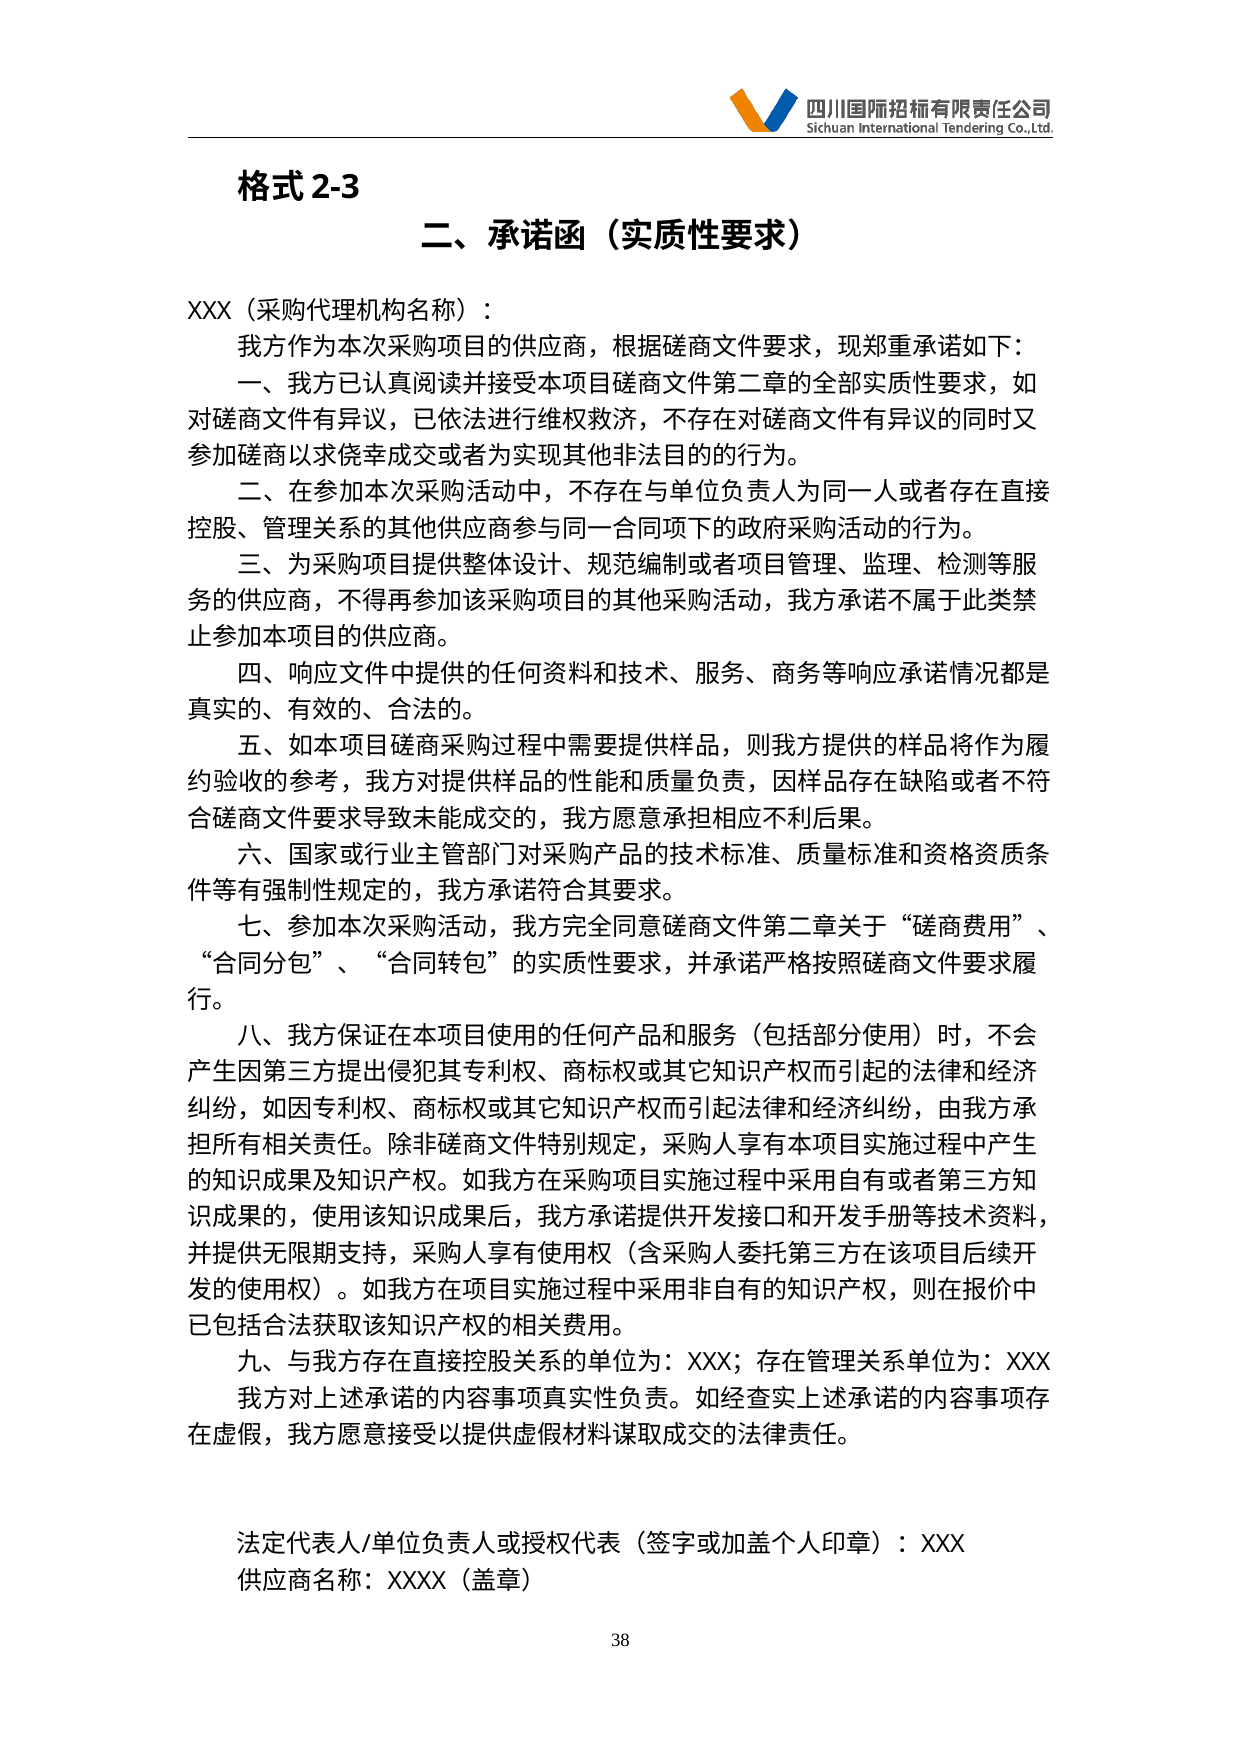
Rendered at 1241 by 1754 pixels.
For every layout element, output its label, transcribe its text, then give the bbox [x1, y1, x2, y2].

text XXX（采购代理机构名称）： [187, 291, 1053, 327]
text 日 期：XXX年XXX月XXX日格式2-3 [187, 160, 1053, 208]
text 五、如本项目磋商采购过程中需要提供样品，则我方提供的样品将作为履约验收的参考，我方对提供样品的性能和质量负责，因样品存在缺陷或者不符合磋商文件要求导致未能成交的，我方愿意承担相应不利后果。 [187, 726, 1053, 834]
text 八、我方保证在本项目使用的任何产品和服务（包括部分使用）时，不会产生因第三方提出侵犯其专利权、商标权或其它知识产权而引起的法律和经济纠纷，如因专利权、商标权或其它知识产权而引起法律和经济纠纷，由我方承担所有相关责任。除非磋商文件特别规定，采购人享有本项目实施过程中产生的知识成果及知识产权。如我方在采购项目实施过程中采用自有或者第三方知识成果的，使用该知识成果后，我方承诺提供开发接口和开发手册等技术资料，并提供无限期支持，采购人享有使用权（含采购人委托第三方在该项目后续开发的使用权）。如我方在项目实施过程中采用非自有的知识产权，则在报价中已包括合法获取该知识产权的相关费用。 [187, 1016, 1053, 1342]
text 九、与我方存在直接控股关系的单位为：XXX；存在管理关系单位为：XXX [187, 1342, 1053, 1378]
text 二、承诺函（实质性要求） [187, 208, 1053, 257]
text 七、参加本次采购活动，我方完全同意磋商文件第二章关于“磋商费用”、“合同分包”、“合同转包”的实质性要求，并承诺严格按照磋商文件要求履行。 [187, 907, 1053, 1016]
picture [729, 88, 1053, 135]
text 一、我方已认真阅读并接受本项目磋商文件第二章的全部实质性要求，如对磋商文件有异议，已依法进行维权救济，不存在对磋商文件有异议的同时又参加磋商以求侥幸成交或者为实现其他非法目的的行为。 [187, 363, 1053, 472]
text 六、国家或行业主管部门对采购产品的技术标准、质量标准和资格资质条件等有强制性规定的，我方承诺符合其要求。 [187, 834, 1053, 907]
text 四、响应文件中提供的任何资料和技术、服务、商务等响应承诺情况都是真实的、有效的、合法的。 [187, 653, 1053, 726]
text 供应商名称：XXXX（盖章） [187, 1560, 1053, 1597]
text 三、为采购项目提供整体设计、规范编制或者项目管理、监理、检测等服务的供应商，不得再参加该采购项目的其他采购活动，我方承诺不属于此类禁止参加本项目的供应商。 [187, 544, 1053, 653]
text 我方作为本次采购项目的供应商，根据磋商文件要求，现郑重承诺如下： [187, 327, 1053, 363]
text 法定代表人/单位负责人或授权代表（签字或加盖个人印章）：XXX [187, 1519, 1053, 1560]
text 我方对上述承诺的内容事项真实性负责。如经查实上述承诺的内容事项存在虚假，我方愿意接受以提供虚假材料谋取成交的法律责任。 [187, 1378, 1053, 1451]
text 二、在参加本次采购活动中，不存在与单位负责人为同一人或者存在直接控股、管理关系的其他供应商参与同一合同项下的政府采购活动的行为。 [187, 472, 1053, 544]
